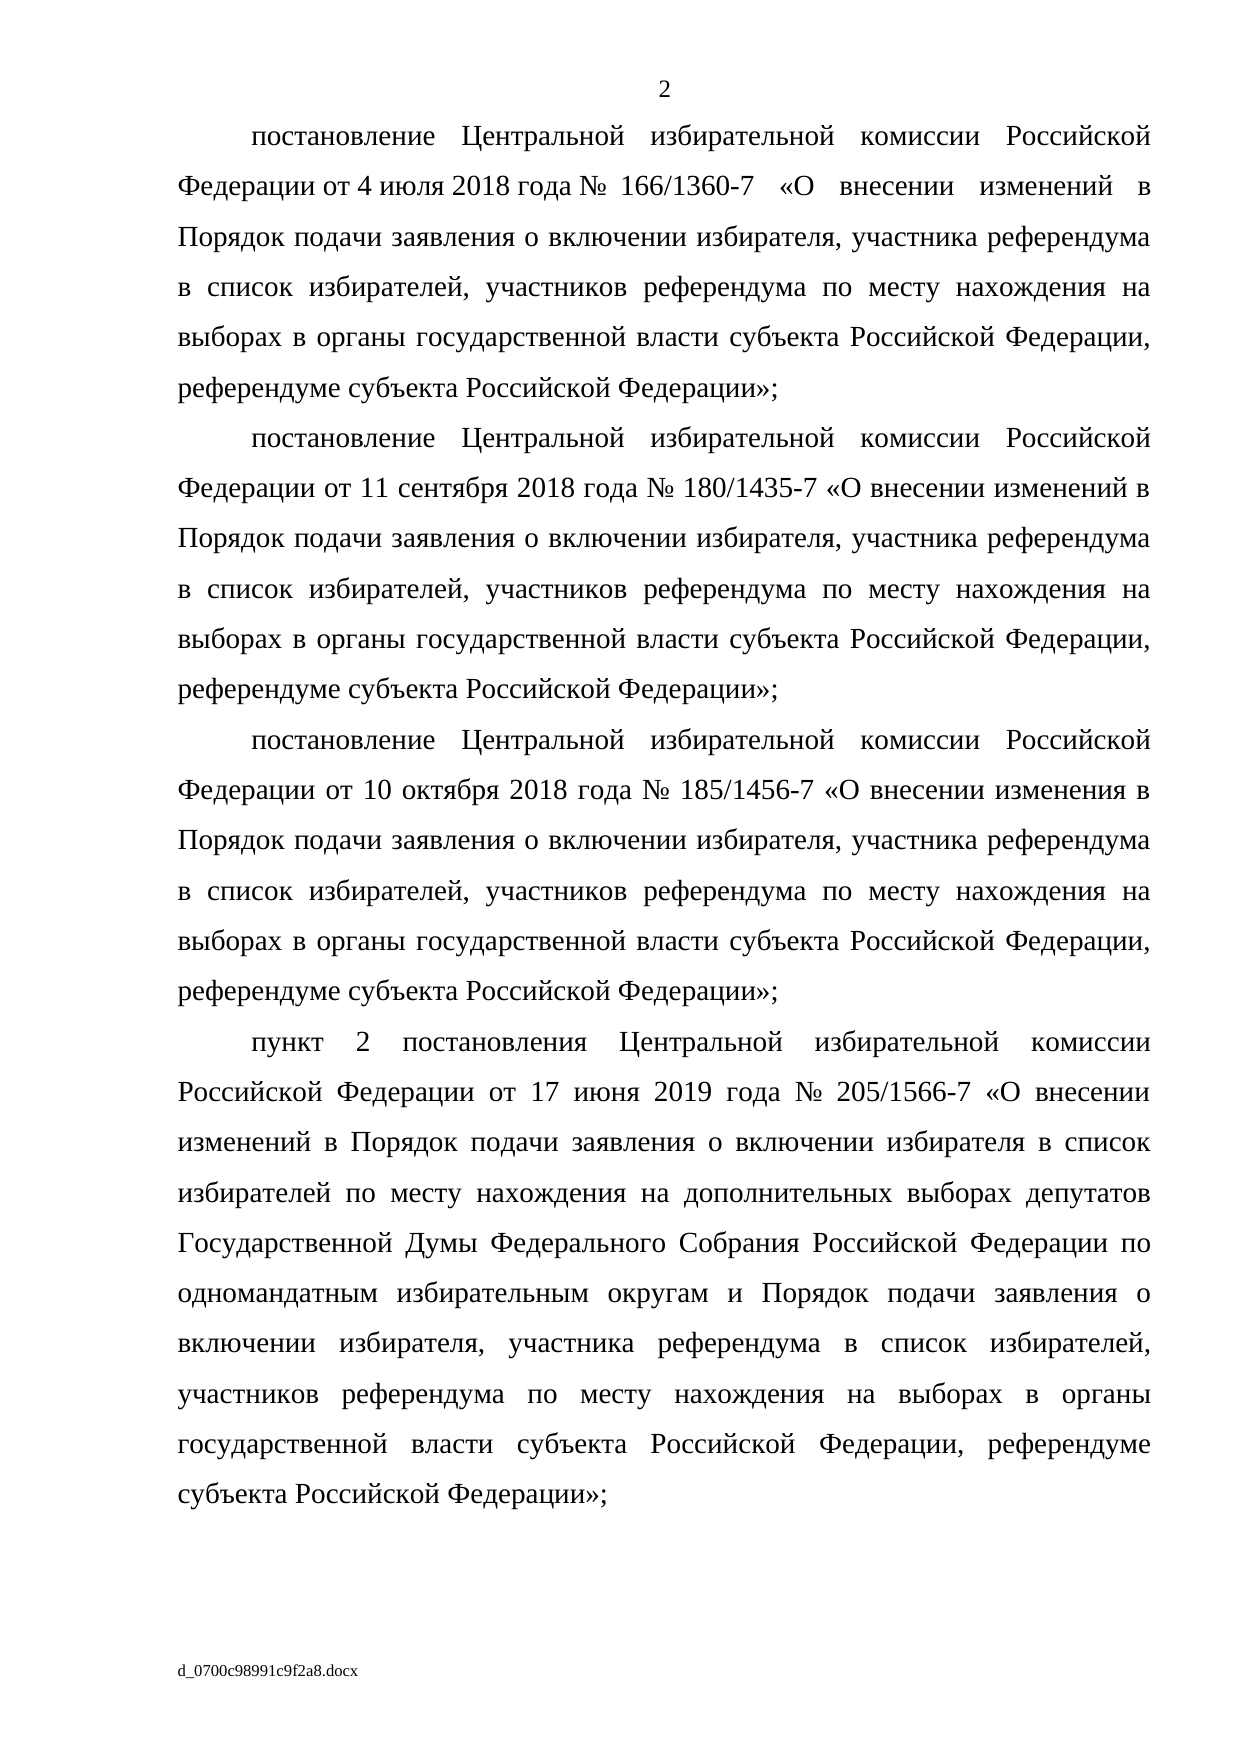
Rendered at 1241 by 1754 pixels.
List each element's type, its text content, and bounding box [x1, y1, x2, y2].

text постановление Центральной избирательной комиссии Российской Федерации от 11 сентября 2018 года № 180/1435-7 «О внесении изменений в Порядок подачи заявления о включении избирателя, участника референдума в список избирателей, участников референдума по месту нахождения на выборах в органы государственной власти субъекта Российской Федерации, референдуме субъекта Российской Федерации»; [177, 420, 1152, 705]
text постановление Центральной избирательной комиссии Российской Федерации от 10 октября 2018 года № 185/1456-7 «О внесении изменения в Порядок подачи заявления о включении избирателя, участника референдума в список избирателей, участников референдума по месту нахождения на выборах в органы государственной власти субъекта Российской Федерации, референдуме субъекта Российской Федерации»; [177, 722, 1152, 1007]
text пункт 2 постановления Центральной избирательной комиссии Российской Федерации от 17 июня 2019 года № 205/1566-7 «О внесении изменений в Порядок подачи заявления о включении избирателя в список избирателей по месту нахождения на дополнительных выборах депутатов Государственной Думы Федерального Собрания Российской Федерации по одномандатным избирательным округам и Порядок подачи заявления о включении избирателя, участника референдума в список избирателей, участников референдума по месту нахождения на выборах в органы государственной власти субъекта Российской Федерации, референдуме субъекта Российской Федерации»; [177, 1024, 1152, 1510]
text постановление Центральной избирательной комиссии Российской Федерации от 4 июля 2018 года № 166/1360-7 «О внесении изменений в Порядок подачи заявления о включении избирателя, участника референдума в список избирателей, участников референдума по месту нахождения на выборах в органы государственной власти субъекта Российской Федерации, референдуме субъекта Российской Федерации»; [177, 118, 1152, 403]
